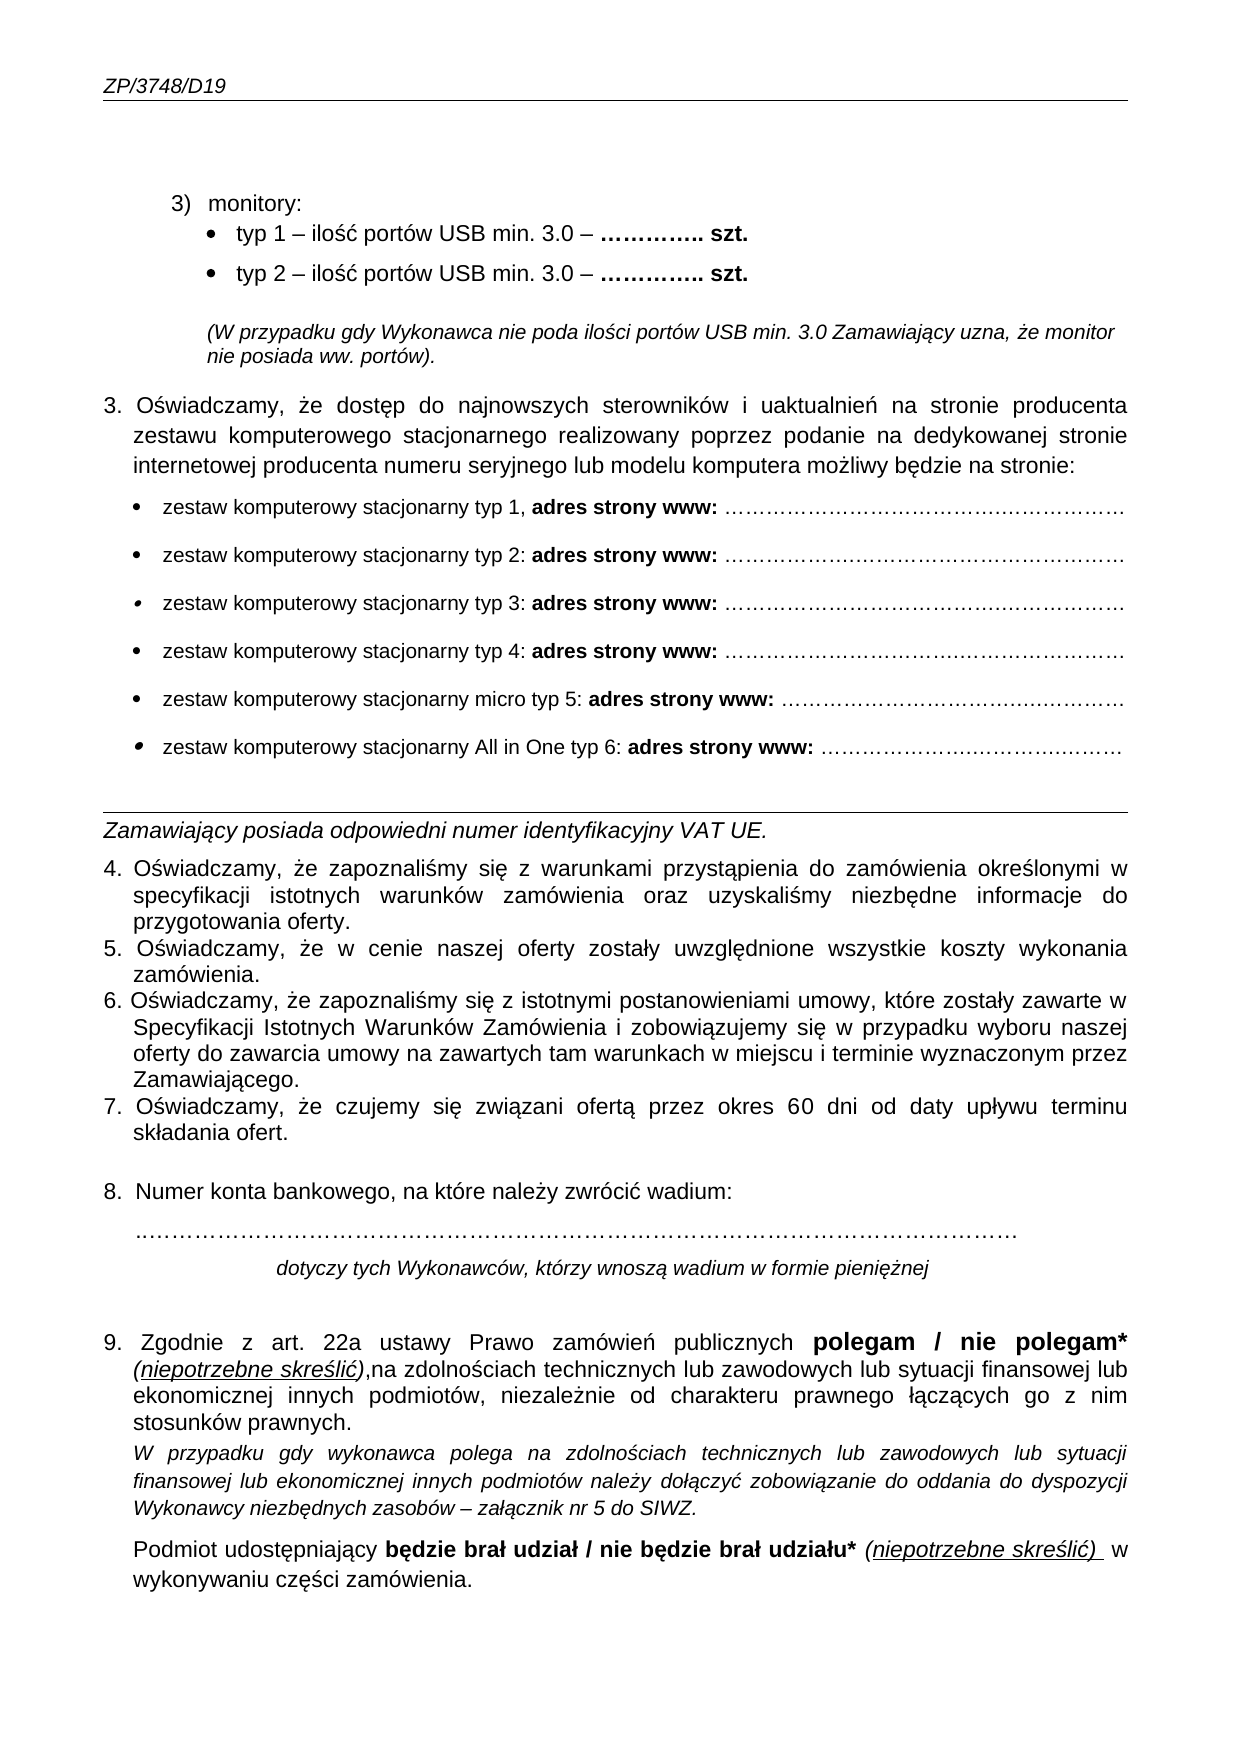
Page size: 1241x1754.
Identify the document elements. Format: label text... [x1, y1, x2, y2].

text 5. Oświadczamy, że w cenie naszej oferty zostały uwzględnione wszystkie koszty wykonania zamówienia. [103, 934, 1128, 987]
text Podmiot udostępniający będzie brał udział / nie będzie brał udziału* (niepotrzebne skreślić) w wykonywaniu części zamówienia. [133, 1536, 1128, 1593]
text 3. Oświadczamy, że dostęp do najnowszych sterowników i uaktualnień na stronie producenta zestawu komputerowego stacjonarnego realizowany poprzez podanie na dedykowanej stronie internetowej producenta numeru seryjnego lub modelu komputera możliwy będzie na stronie: [103, 392, 1128, 479]
text W przypadku gdy wykonawca polega na zdolnościach technicznych lub zawodowych lub sytuacji finansowej lub ekonomicznej innych podmiotów należy dołączyć zobowiązanie do oddania do dyspozycji Wykonawcy niezbędnych zasobów – załącznik nr 5 do SIWZ. [133, 1441, 1128, 1520]
text 9. Zgodnie z art. 22a ustawy Prawo zamówień publicznych polegam / nie polegam* (niepotrzebne skreślić),na zdolnościach technicznych lub zawodowych lub sytuacji finansowej lub ekonomicznej innych podmiotów, niezależnie od charakteru prawnego łączących go z nim stosunków prawnych. [103, 1327, 1128, 1435]
text ..…………………………………………………………………………………………………… [103, 1217, 1128, 1243]
list zestaw komputerowy stacjonarny typ 3: adres strony www: ………………………………….……………… [133, 591, 1128, 615]
list zestaw komputerowy stacjonarny All in One typ 6: adres strony www: ………………….………….……… [133, 735, 1128, 759]
text 4. Oświadczamy, że zapoznaliśmy się z warunkami przystąpienia do zamówienia określonymi w specyfikacji istotnych warunków zamówienia oraz uzyskaliśmy niezbędne informacje do przygotowania oferty. [103, 855, 1128, 934]
text Zamawiający posiada odpowiedni numer identyfikacyjny VAT UE. [103, 817, 1128, 843]
text (W przypadku gdy Wykonawca nie poda ilości portów USB min. 3.0 Zamawiający uzna, że monitor nie posiada ww. portów). [207, 320, 1128, 368]
text dotyczy tych Wykonawców, którzy wnoszą wadium w formie pieniężnej [103, 1256, 1128, 1279]
list typ 2 – ilość portów USB min. 3.0 – ………….. szt. [207, 260, 1128, 286]
list zestaw komputerowy stacjonarny typ 2: adres strony www: ……………….………………………………… [133, 543, 1128, 567]
list zestaw komputerowy stacjonarny micro typ 5: adres strony www: …………………………….….………… [133, 687, 1128, 711]
text 7. Oświadczamy, że czujemy się związani ofertą przez okres 60 dni od daty upływu terminu składania ofert. [103, 1093, 1128, 1145]
list typ 1 – ilość portów USB min. 3.0 – ………….. szt. [207, 220, 1128, 247]
list monitory: [171, 190, 1128, 216]
text 6. Oświadczamy, że zapoznaliśmy się z istotnymi postanowieniami umowy, które zostały zawarte w Specyfikacji Istotnych Warunków Zamówienia i zobowiązujemy się w przypadku wyboru naszej oferty do zawarcia umowy na zawartych tam warunkach w miejscu i terminie wyznaczonym przez Zamawiającego. [103, 987, 1128, 1093]
text 8. Numer konta bankowego, na które należy zwrócić wadium: [103, 1178, 1128, 1204]
list zestaw komputerowy stacjonarny typ 4: adres strony www: …………………………….…………………… [133, 639, 1128, 663]
list zestaw komputerowy stacjonarny typ 1, adres strony www: ………………………………….……………… [133, 495, 1128, 543]
